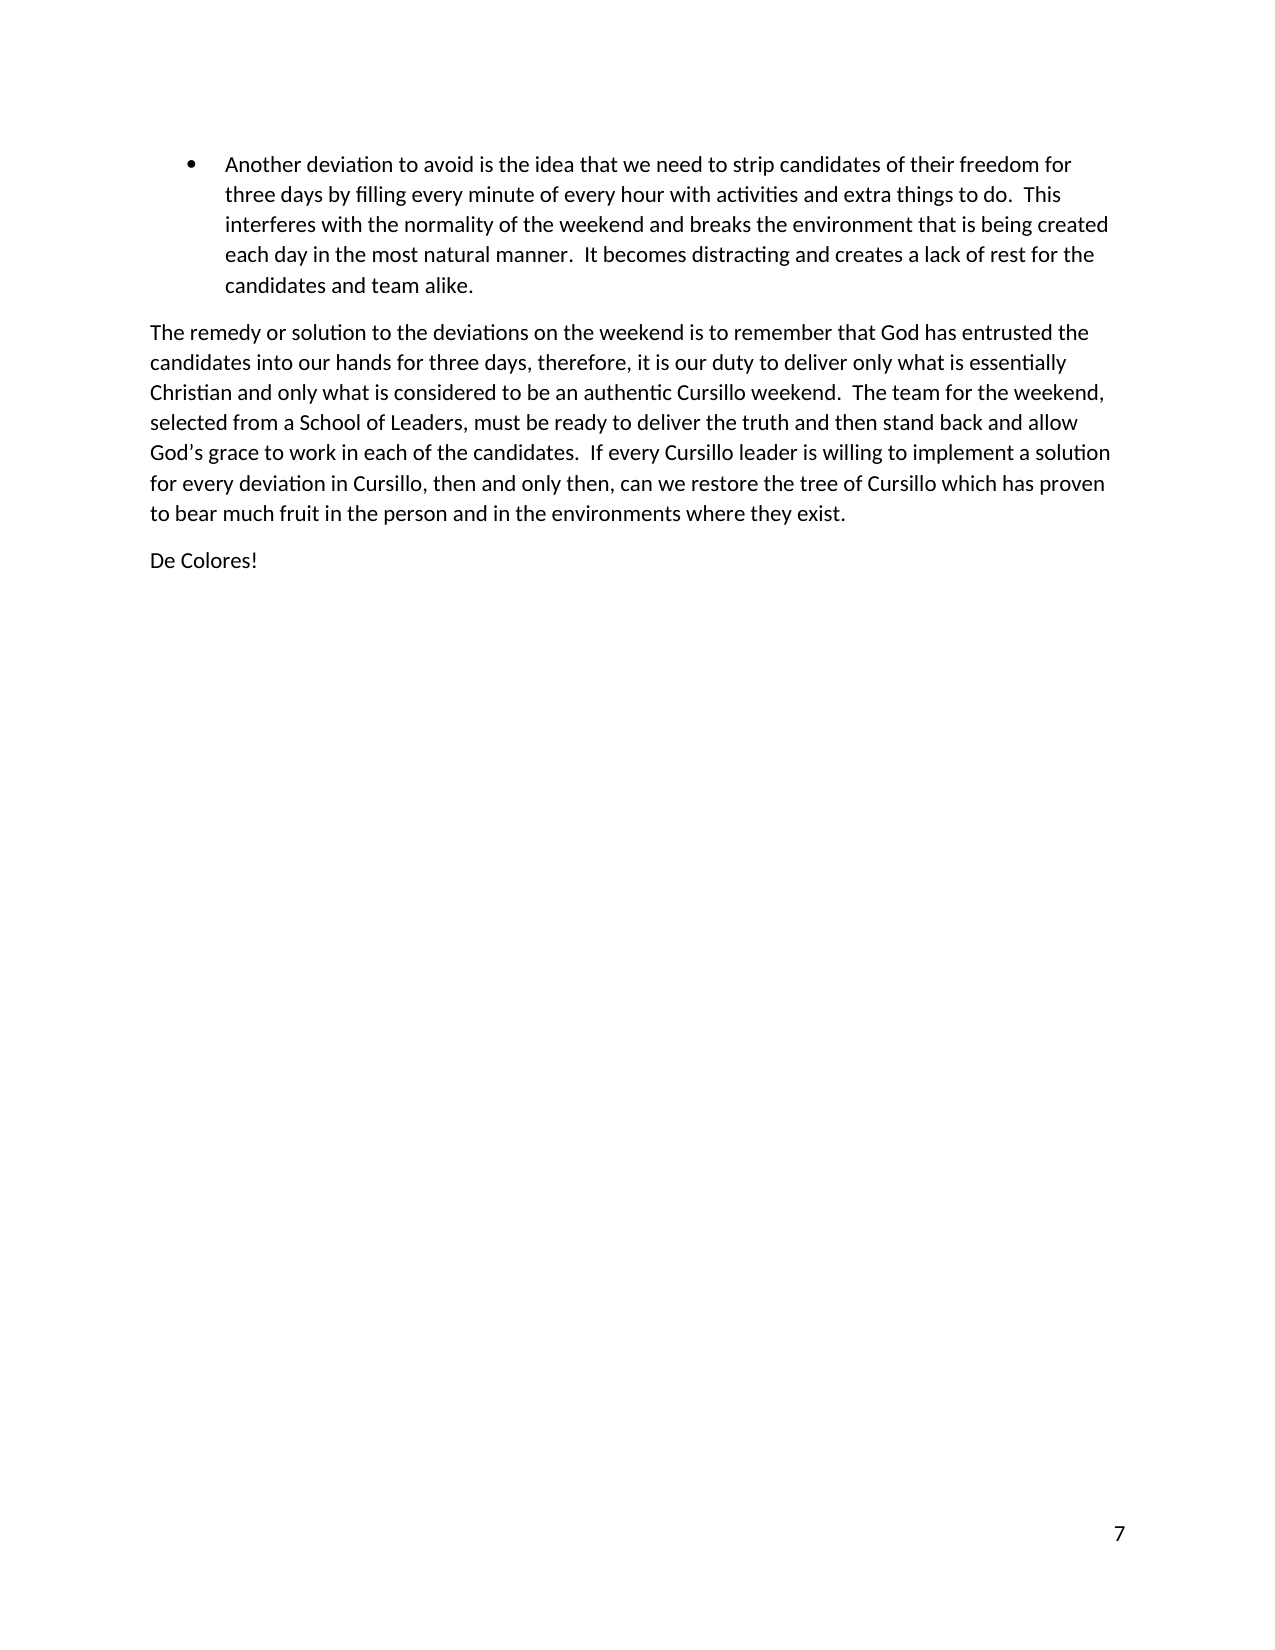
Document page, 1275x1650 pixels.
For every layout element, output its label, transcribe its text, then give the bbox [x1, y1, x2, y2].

text De Colores! [150, 546, 1125, 574]
text The remedy or solution to the deviations on the weekend is to remember that God has entrusted the candidates into our hands for three days, therefore, it is our duty to deliver only what is essentially Christian and only what is considered to be an authentic Cursillo weekend. The team for the weekend, selected from a School of Leaders, must be ready to deliver the truth and then stand back and allow God’s grace to work in each of the candidates. If every Cursillo leader is willing to implement a solution for every deviation in Cursillo, then and only then, can we restore the tree of Cursillo which has proven to bear much fruit in the person and in the environments where they exist. [150, 318, 1125, 527]
list Another deviation to avoid is the idea that we need to strip candidates of their freedom for three days by filling every minute of every hour with activities and extra things to do. This interferes with the normality of the weekend and breaks the environment that is being created each day in the most natural manner. It becomes distracting and creates a lack of rest for the candidates and team alike. [187, 150, 1125, 299]
